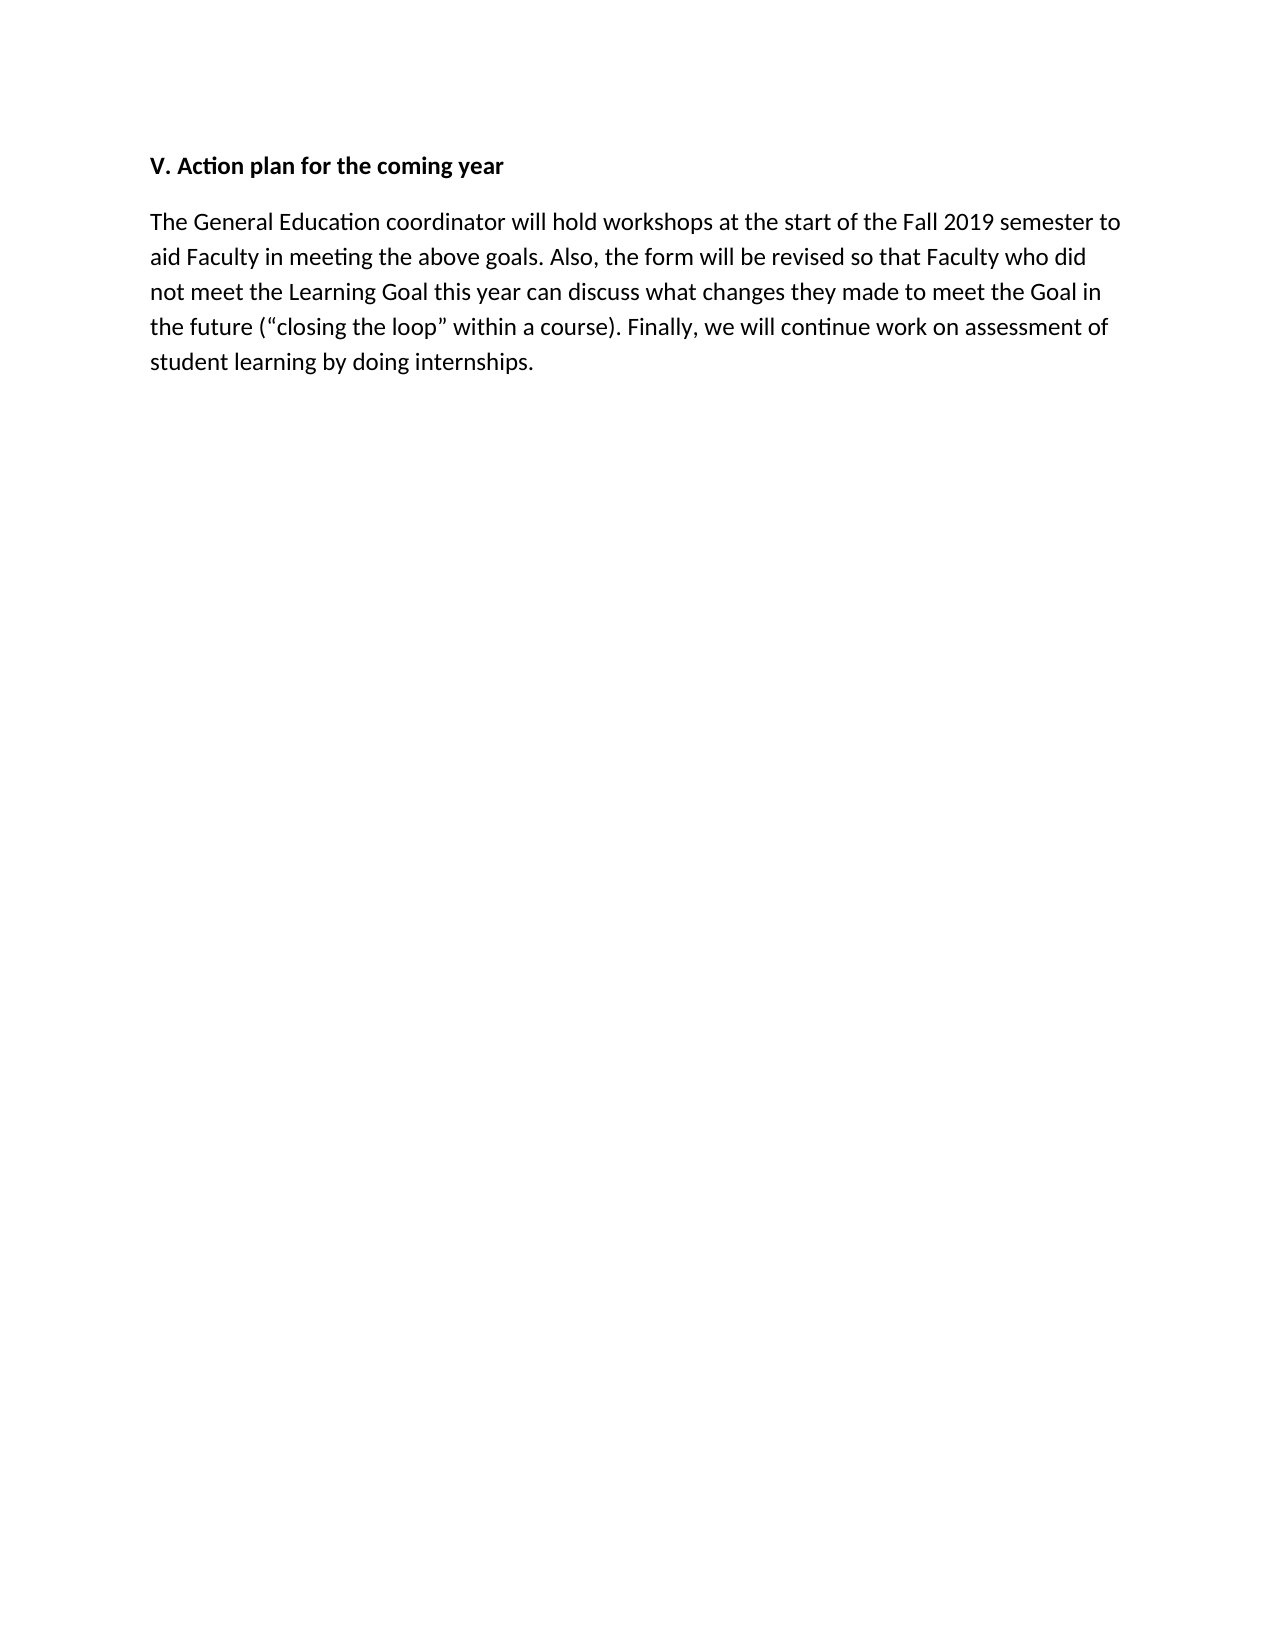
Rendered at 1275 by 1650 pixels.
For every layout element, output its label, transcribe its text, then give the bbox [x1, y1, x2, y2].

text V. Action plan for the coming year [150, 150, 1125, 181]
text The General Education coordinator will hold workshops at the start of the Fall 2019 semester to aid Faculty in meeting the above goals. Also, the form will be revised so that Faculty who did not meet the Learning Goal this year can discuss what changes they made to meet the Goal in the future (“closing the loop” within a course). Finally, we will continue work on assessment of student learning by doing internships. [150, 206, 1125, 376]
